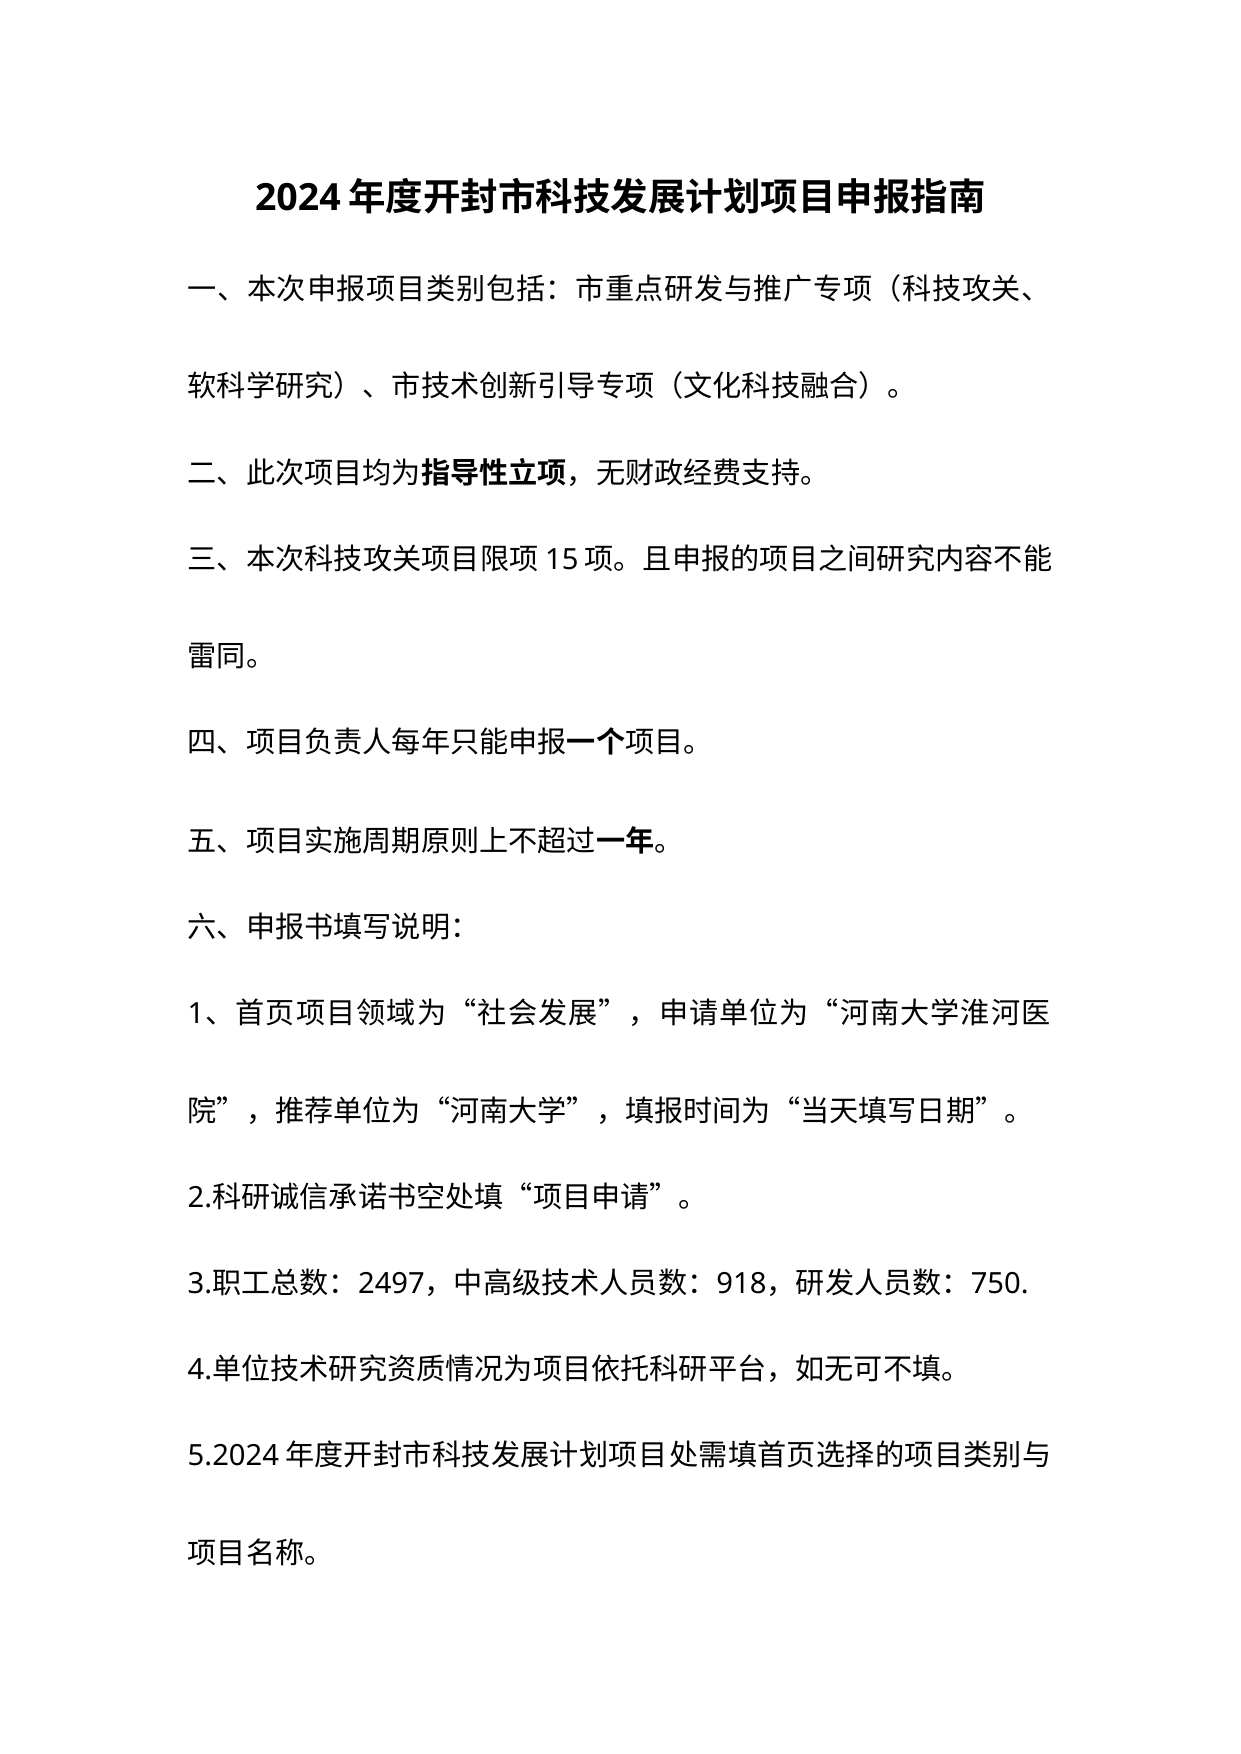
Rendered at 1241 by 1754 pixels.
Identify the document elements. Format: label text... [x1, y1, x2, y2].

text 二、此次项目均为指导性立项，无财政经费支持。 [187, 438, 1053, 503]
list 六、申报书填写说明： [187, 892, 1053, 957]
text 1、首页项目领域为“社会发展”，申请单位为“河南大学淮河医院”，推荐单位为“河南大学”，填报时间为“当天填写日期”。 [187, 978, 1053, 1141]
text 3.职工总数：2497，中高级技术人员数：918，研发人员数：750. [187, 1248, 1053, 1313]
text 三、本次科技攻关项目限项15项。且申报的项目之间研究内容不能雷同。 [187, 524, 1053, 686]
text 五、项目实施周期原则上不超过一年。 [187, 806, 1053, 871]
text 2024年度开封市科技发展计划项目申报指南 [187, 162, 1053, 227]
text 2.科研诚信承诺书空处填“项目申请”。 [187, 1162, 1053, 1227]
text 一、本次申报项目类别包括：市重点研发与推广专项（科技攻关、软科学研究）、市技术创新引导专项（文化科技融合）。 [187, 254, 1053, 417]
text 5.2024年度开封市科技发展计划项目处需填首页选择的项目类别与项目名称。 [187, 1421, 1053, 1583]
text 4.单位技术研究资质情况为项目依托科研平台，如无可不填。 [187, 1334, 1053, 1399]
text 四、项目负责人每年只能申报一个项目。 [187, 708, 1053, 773]
